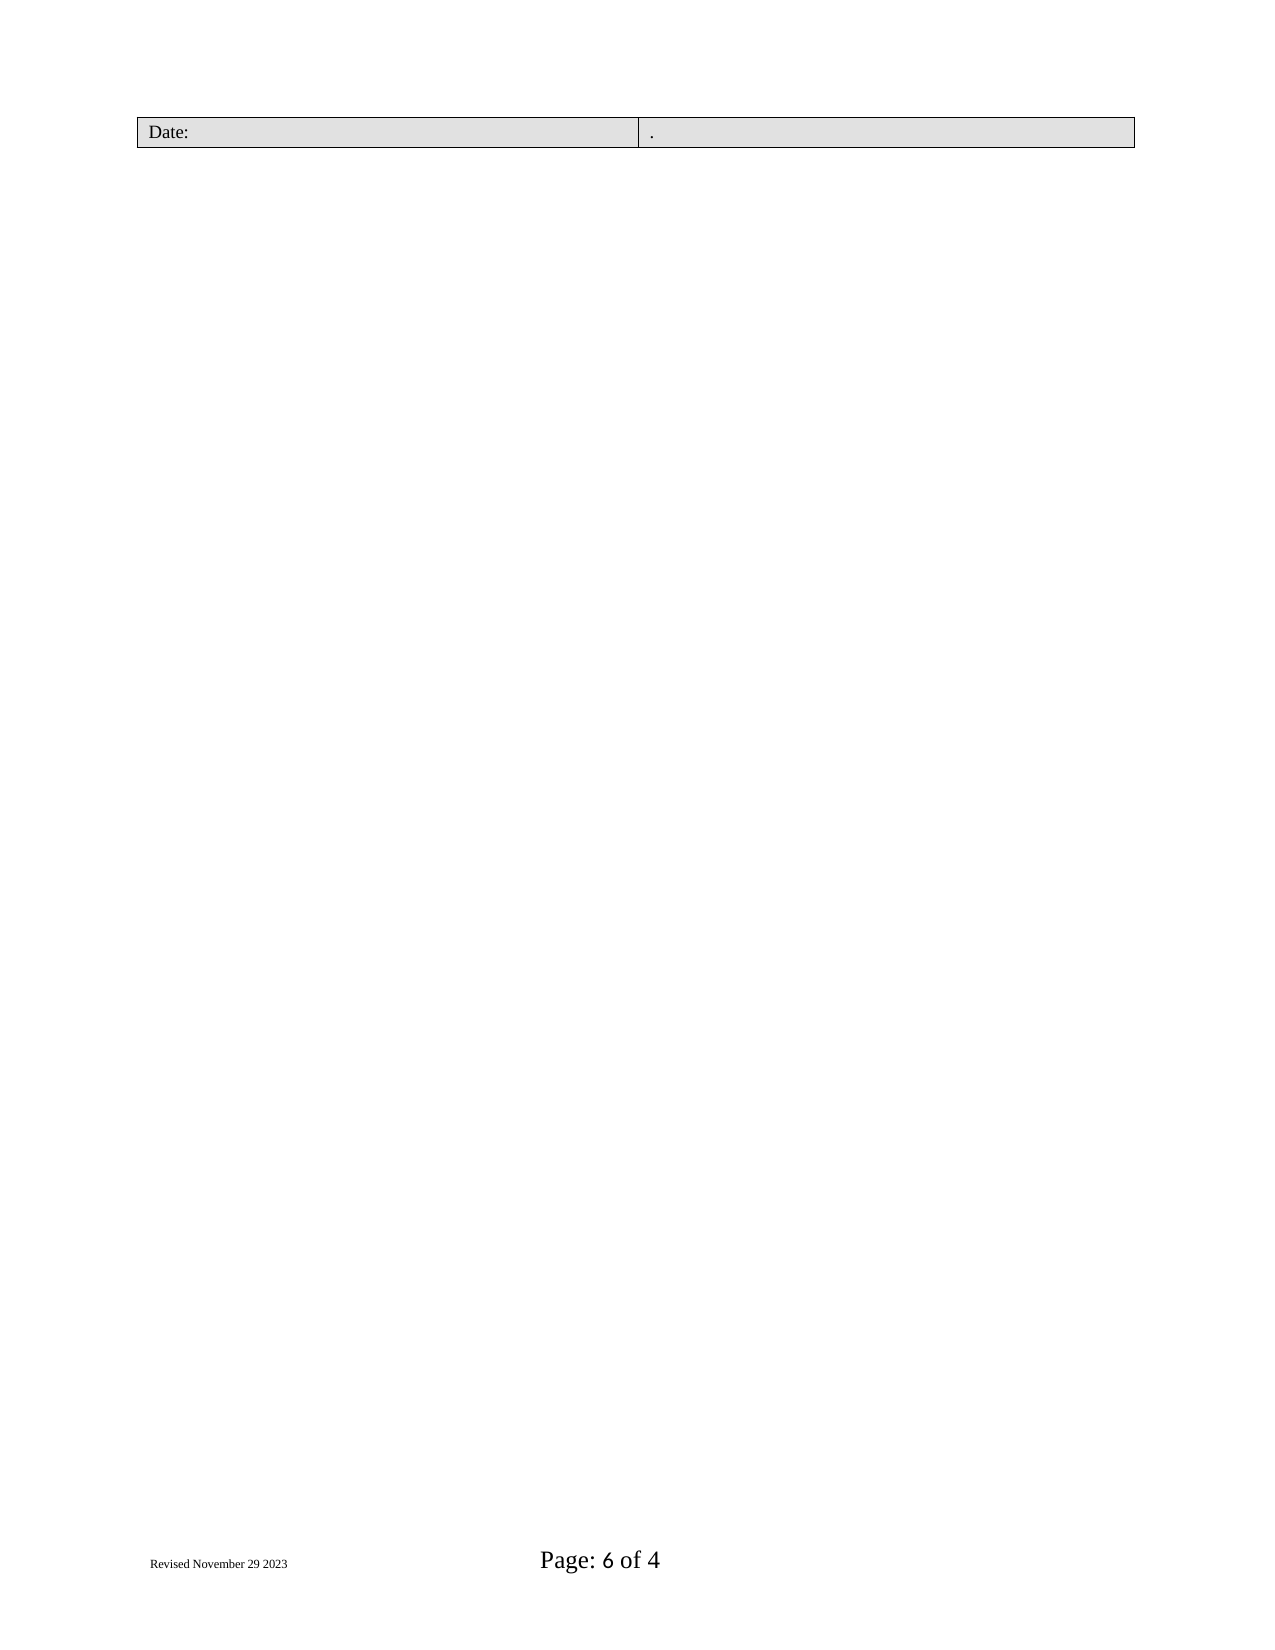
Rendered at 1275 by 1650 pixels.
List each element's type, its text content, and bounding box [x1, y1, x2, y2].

table_cell . [639, 118, 1134, 147]
table_cell Date: [138, 118, 638, 147]
